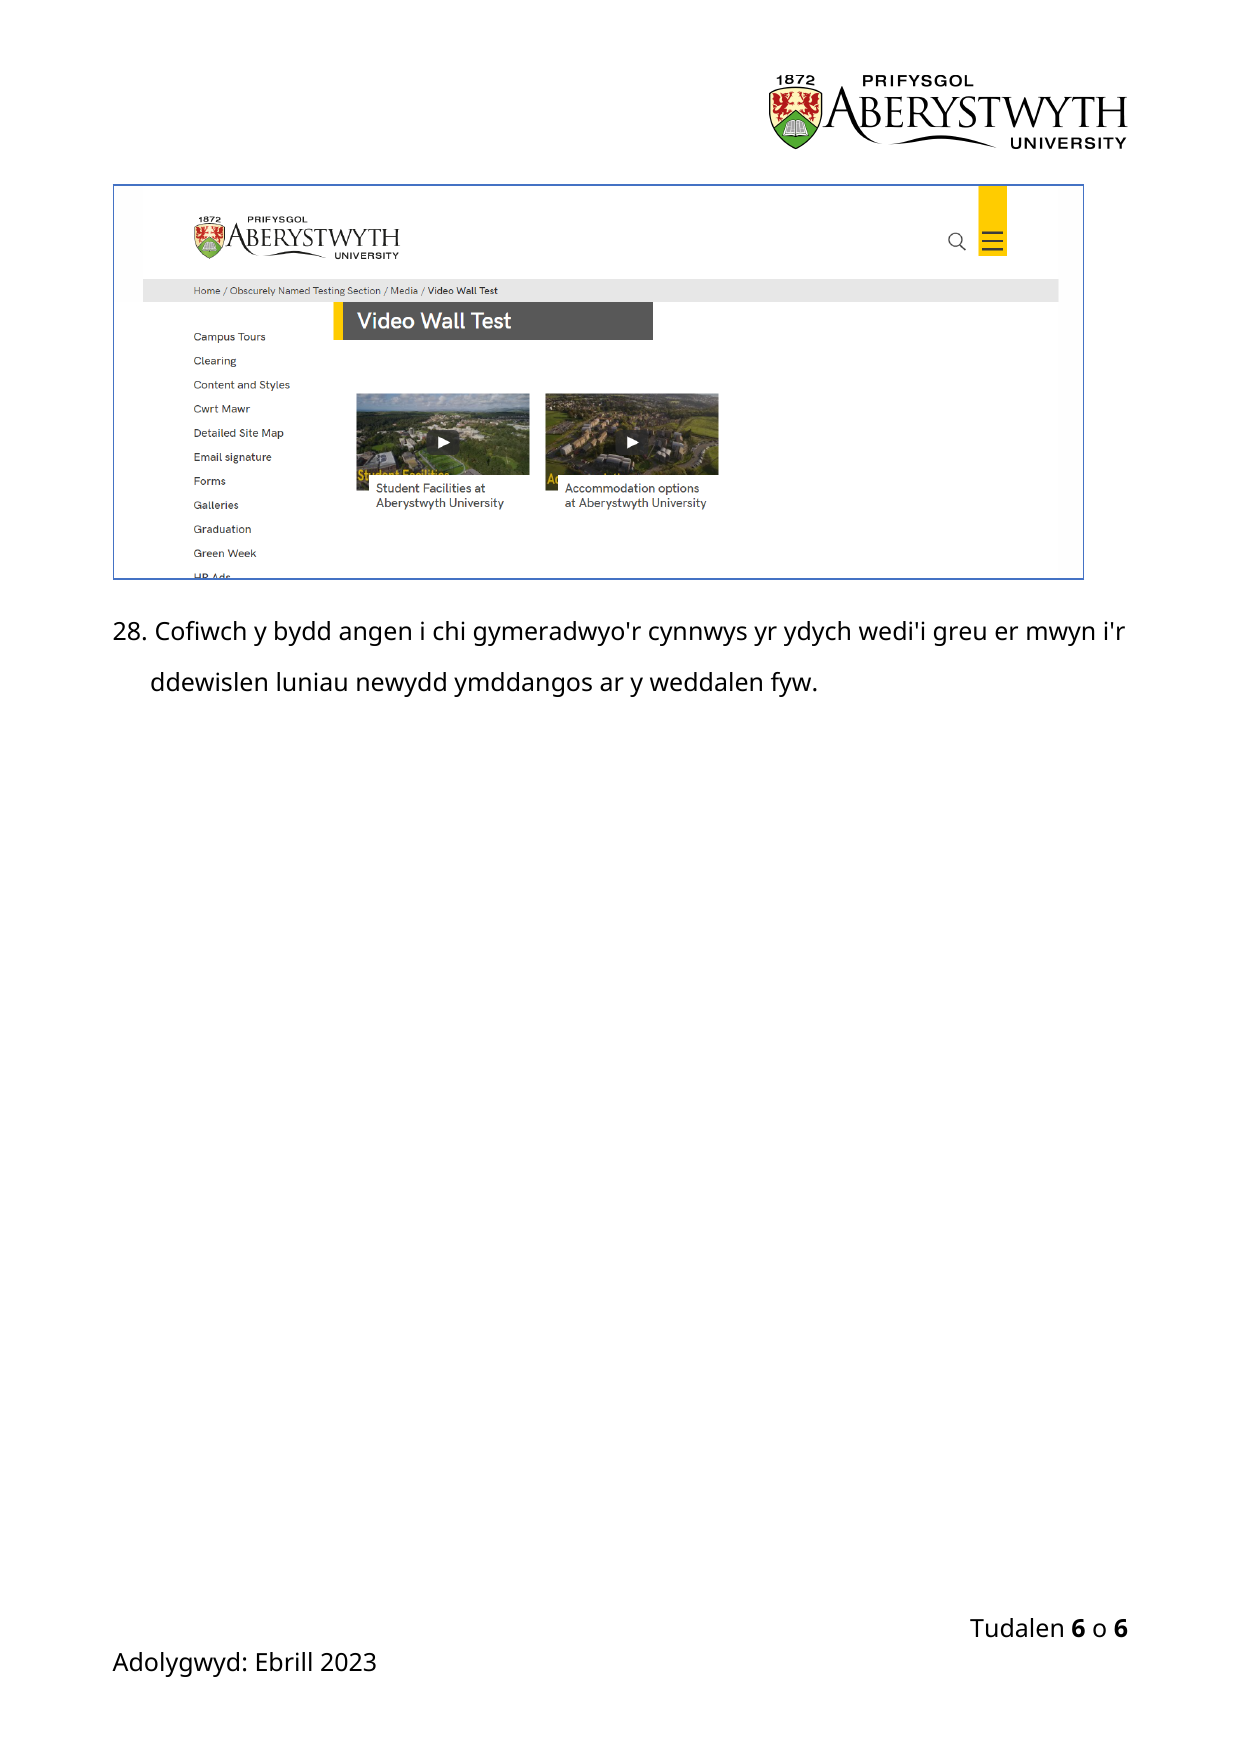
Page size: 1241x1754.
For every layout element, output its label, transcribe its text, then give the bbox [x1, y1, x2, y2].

list Cofiwch y bydd angen i chi gymeradwyo'r cynnwys yr ydych wedi'i greu er mwyn i'r ddewislen luniau newydd ymddangos ar y weddalen fyw. [112, 613, 1128, 698]
picture [114, 186, 1083, 578]
picture [769, 75, 1128, 150]
